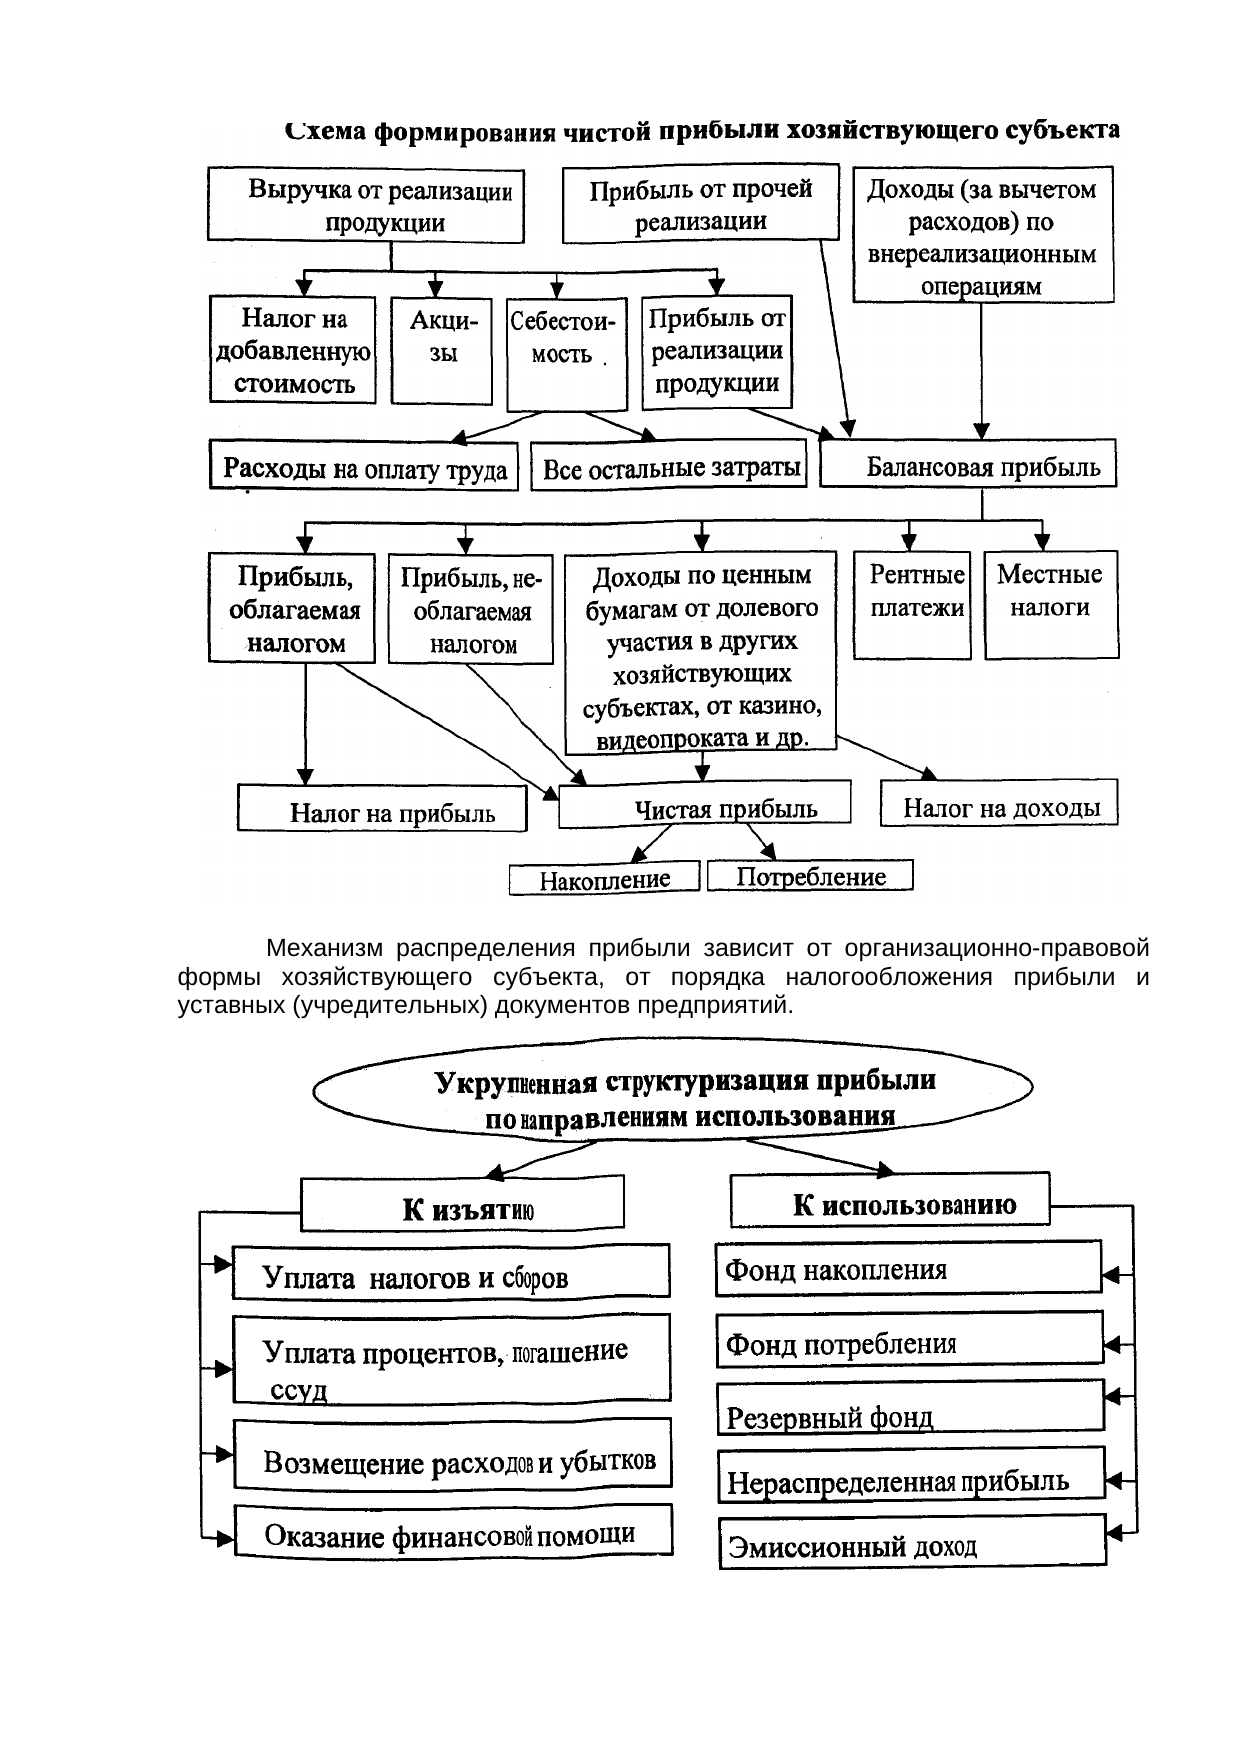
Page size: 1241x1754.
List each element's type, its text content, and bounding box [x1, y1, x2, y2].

picture [191, 118, 1135, 904]
picture [177, 1019, 1152, 1589]
text Механизм распределения прибыли зависит от организационно-правовой формы хозяйствующего субъекта, от порядка налогообложения прибыли и уставных (учредительных) документов предприятий. [177, 933, 1151, 1019]
